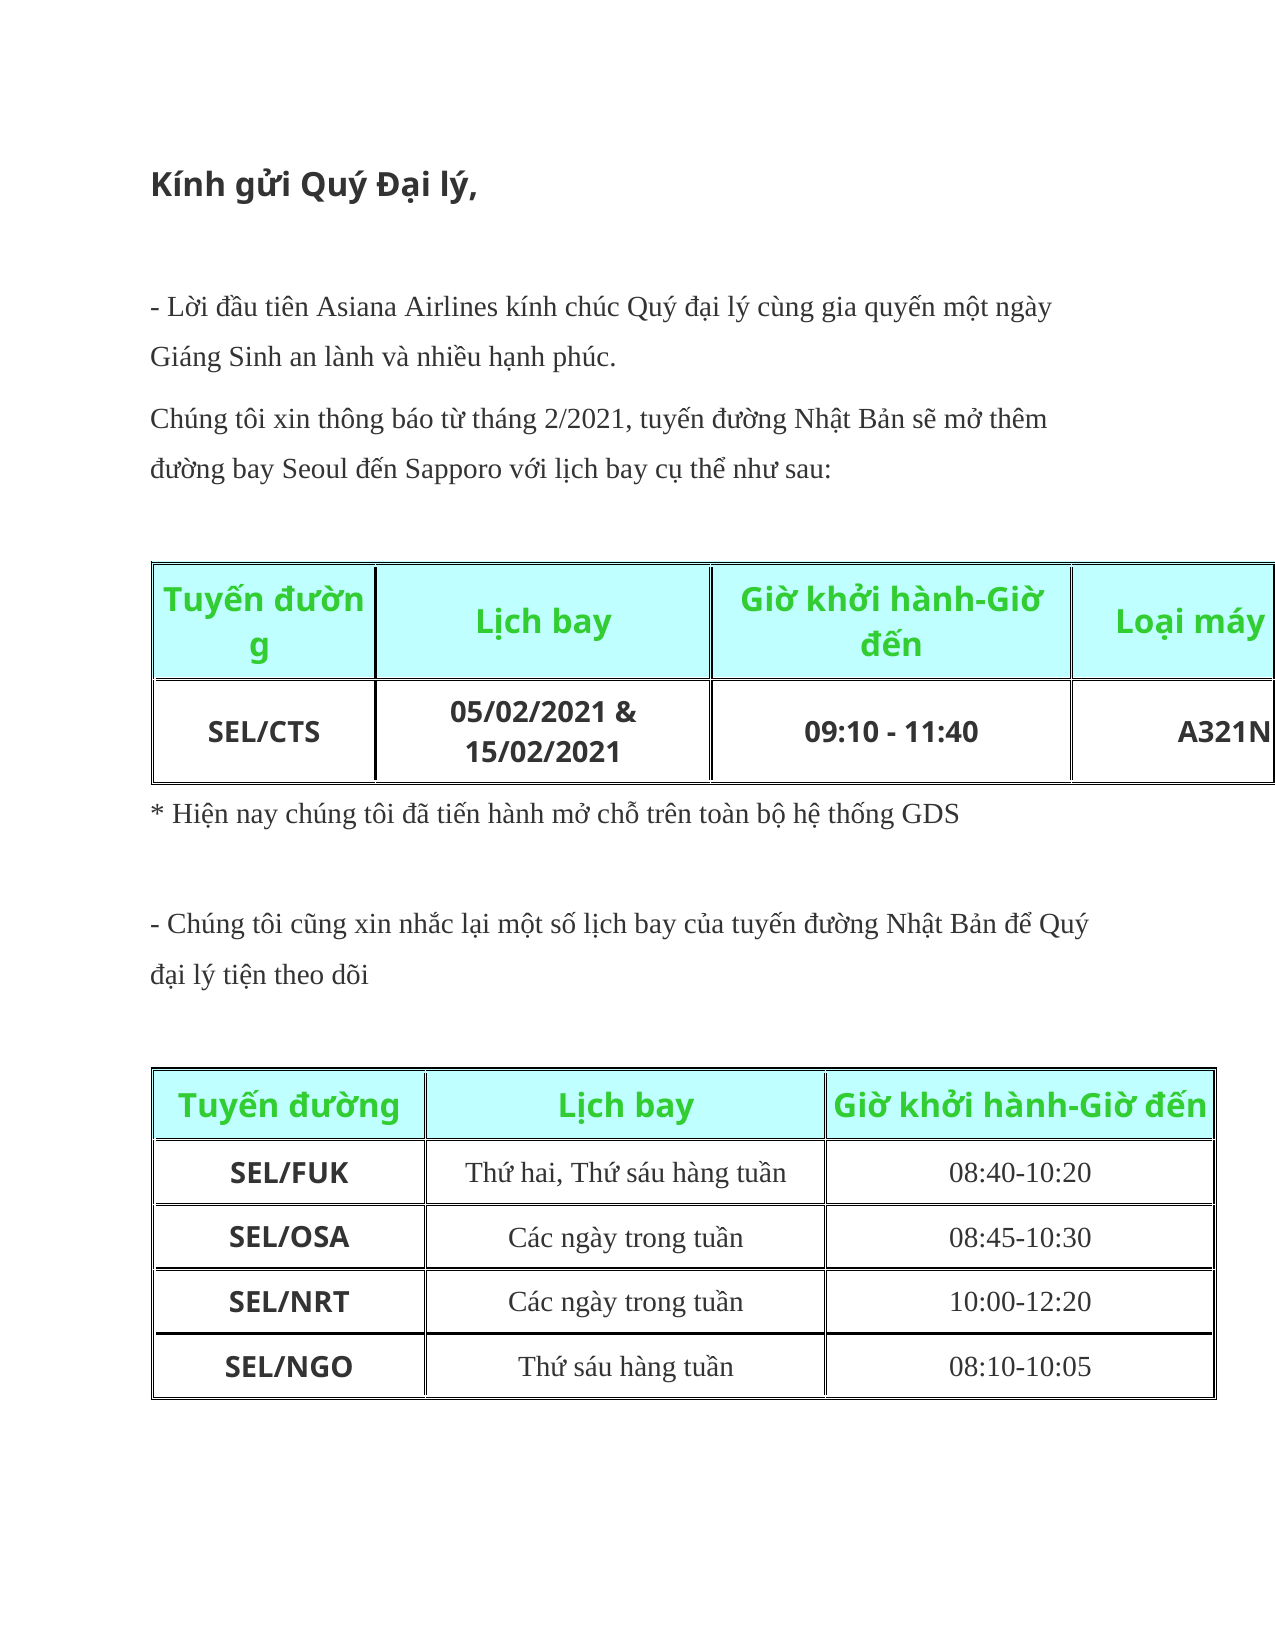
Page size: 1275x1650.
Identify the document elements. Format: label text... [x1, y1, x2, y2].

table_header Tuyến đường [154, 565, 375, 677]
text Kính gửi Quý Đại lý, [150, 161, 1125, 206]
table_cell 08:10-10:05 [826, 1332, 1213, 1397]
text * Hiện nay chúng tôi đã tiến hành mở chỗ trên toàn bộ hệ thống GDS [150, 796, 1125, 829]
table_cell 05/02/2021 & 15/02/2021 [375, 678, 711, 782]
text Chúng tôi xin thông báo từ tháng 2/2021, tuyến đường Nhật Bản sẽ mở thêm đường bay Seoul đến Sapporo với lịch bay cụ thể như sau: [150, 401, 1125, 484]
table_cell SEL/FUK [152, 1138, 426, 1202]
table_cell SEL/CTS [154, 678, 375, 782]
text - Lời đầu tiên Asiana Airlines kính chúc Quý đại lý cùng gia quyến một ngày Giáng Sinh an lành và nhiều hạnh phúc. [150, 289, 1125, 373]
table_header Lịch bay [375, 563, 711, 677]
table_header Giờ khởi hành-Giờ đến [711, 565, 1072, 677]
table_cell Thứ sáu hàng tuần [426, 1335, 826, 1397]
table_cell Các ngày trong tuần [427, 1271, 824, 1332]
table_cell Thứ hai, Thứ sáu hàng tuần [427, 1141, 824, 1202]
table_cell 10:00-12:20 [827, 1267, 1214, 1332]
table_cell 08:45-10:30 [827, 1203, 1214, 1267]
table_cell A321N [1072, 678, 1274, 782]
table_cell 08:40-10:20 [826, 1138, 1215, 1202]
table_header Giờ khởi hành-Giờ đến [826, 1071, 1213, 1138]
text - Chúng tôi cũng xin nhắc lại một số lịch bay của tuyến đường Nhật Bản để Quý đại lý tiện theo dõi [150, 906, 1125, 990]
table_cell SEL/OSA [154, 1203, 424, 1267]
table_cell 09:10 - 11:40 [711, 681, 1072, 782]
table_cell SEL/NGO [154, 1332, 426, 1397]
table_header Loại máy bay [1072, 565, 1273, 677]
table_header Lịch bay [426, 1071, 826, 1138]
table_cell Các ngày trong tuần [427, 1206, 824, 1267]
table_header Tuyến đường [154, 1071, 426, 1138]
table_cell SEL/NRT [154, 1267, 424, 1332]
